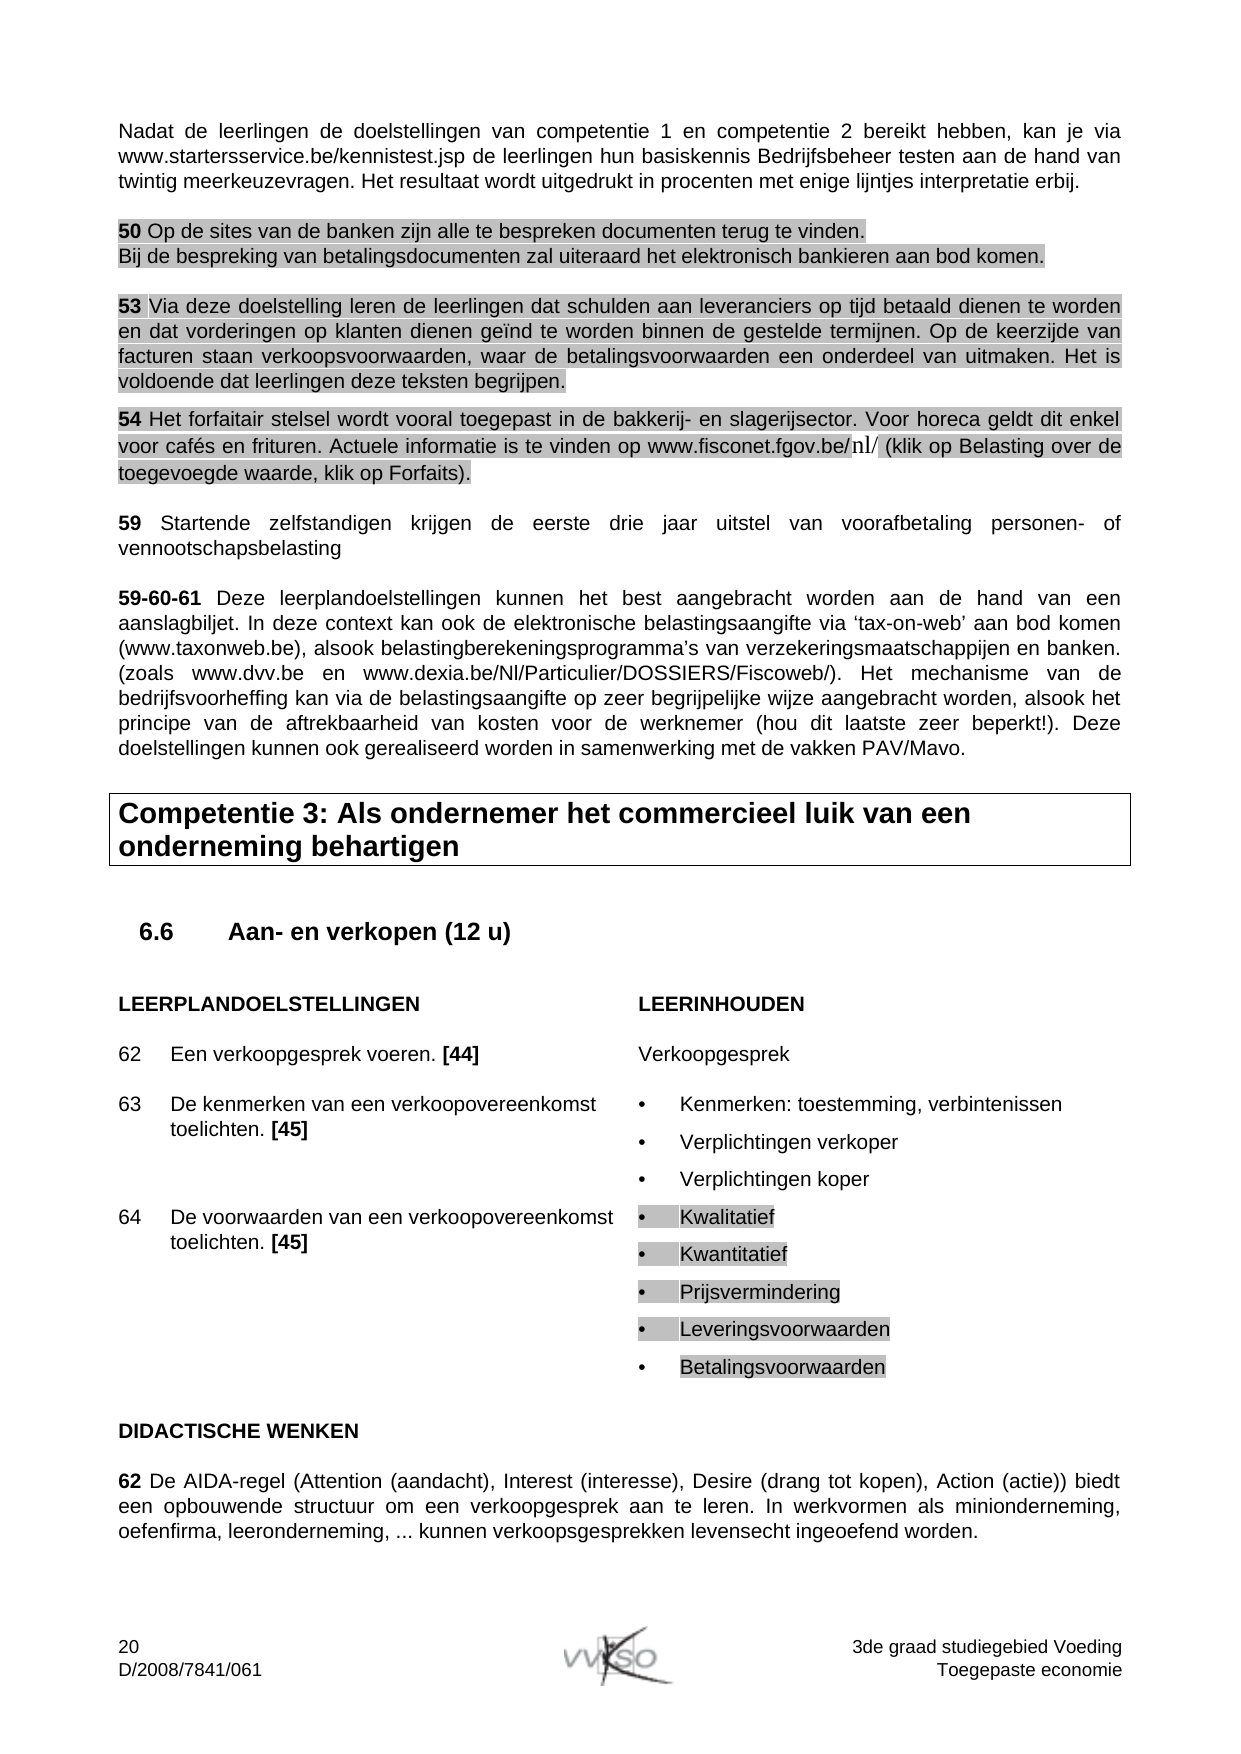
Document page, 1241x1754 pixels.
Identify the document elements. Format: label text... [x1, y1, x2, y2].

list Competentie 3: Als ondernemer het commercieel luik van een onderneming behartigen [110, 794, 1130, 865]
text Aan- en verkopen (12 u) [139, 916, 1122, 945]
text 59-60-61 Deze leerplandoelstellingen kunnen het best aangebracht worden aan de hand van een aanslagbiljet. In deze context kan ook de elektronische belastingsaangifte via ‘tax-on-web’ aan bod komen (www.taxonweb.be), alsook belastingberekeningsprogramma’s van verzekeringsmaatschappijen en banken. (zoals www.dvv.be en www.dexia.be/Nl/Particulier/DOSSIERS/Fiscoweb/). Het mechanisme van de bedrijfsvoorheffing kan via de belastingsaangifte op zeer begrijpelijke wijze aangebracht worden, alsook het principe van de aftrekbaarheid van kosten voor de werknemer (hou dit laatste zeer beperkt!). Deze doelstellingen kunnen ook gerealiseerd worden in samenwerking met de vakken PAV/Mavo. [118, 584, 1122, 759]
text Bij de bespreking van betalingsdocumenten zal uiteraard het elektronisch bankieren aan bod komen. [118, 243, 1122, 268]
table_cell Een verkoopgesprek voeren. [44] [118, 1041, 620, 1091]
table_header LEERPLANDOELSTELLINGEN [118, 991, 620, 1041]
table_cell Verkoopgesprek [620, 1041, 1123, 1091]
table_header LEERINHOUDEN [620, 991, 1123, 1041]
table_cell De voorwaarden van een verkoopovereenkomst toelichten. [45] [118, 1204, 620, 1391]
text 54 Het forfaitair stelsel wordt vooral toegepast in de bakkerij- en slagerijsector. Voor horeca geldt dit enkel voor cafés en frituren. Actuele informatie is te vinden op www.fisconet.fgov.be/nl/ (klik op Belasting over de toegevoegde waarde, klik op Forfaits). [118, 431, 1122, 484]
text 50 Op de sites van de banken zijn alle te bespreken documenten terug te vinden. [118, 218, 1122, 243]
table_cell Kwalitatief Kwantitatief Prijsvermindering Leveringsvoorwaarden Betalingsvoorwaarden [620, 1204, 1123, 1391]
text 62 De AIDA-regel (Attention (aandacht), Interest (interesse), Desire (drang tot kopen), Action (actie)) biedt een opbouwende structuur om een verkoopgesprek aan te leren. In werkvormen als minionderneming, oefenfirma, leeronderneming, ... kunnen verkoopsgesprekken levensecht ingeoefend worden. [118, 1468, 1122, 1543]
text Nadat de leerlingen de doelstellingen van competentie 1 en competentie 2 bereikt hebben, kan je via www.startersservice.be/kennistest.jsp de leerlingen hun basiskennis Bedrijfsbeheer testen aan de hand van twintig meerkeuzevragen. Het resultaat wordt uitgedrukt in procenten met enige lijntjes interpretatie erbij. [118, 118, 1122, 193]
table_cell De kenmerken van een verkoopovereenkomst toelichten. [45] [118, 1091, 620, 1203]
table_cell Kenmerken: toestemming, verbintenissen Verplichtingen verkoper Verplichtingen koper [620, 1091, 1123, 1203]
text 59 Startende zelfstandigen krijgen de eerste drie jaar uitstel van voorafbetaling personen- of vennootschapsbelasting [118, 509, 1122, 559]
text DIDACTISCHE WENKEN [118, 1418, 1122, 1443]
picture [564, 1626, 676, 1686]
list 53 Via deze doelstelling leren de leerlingen dat schulden aan leveranciers op tijd betaald dienen te worden en dat vorderingen op klanten dienen geïnd te worden binnen de gestelde termijnen. Op de keerzijde van facturen staan verkoopsvoorwaarden, waar de betalingsvoorwaarden een onderdeel van uitmaken. Het is voldoende dat leerlingen deze teksten begrijpen. [118, 368, 1122, 393]
